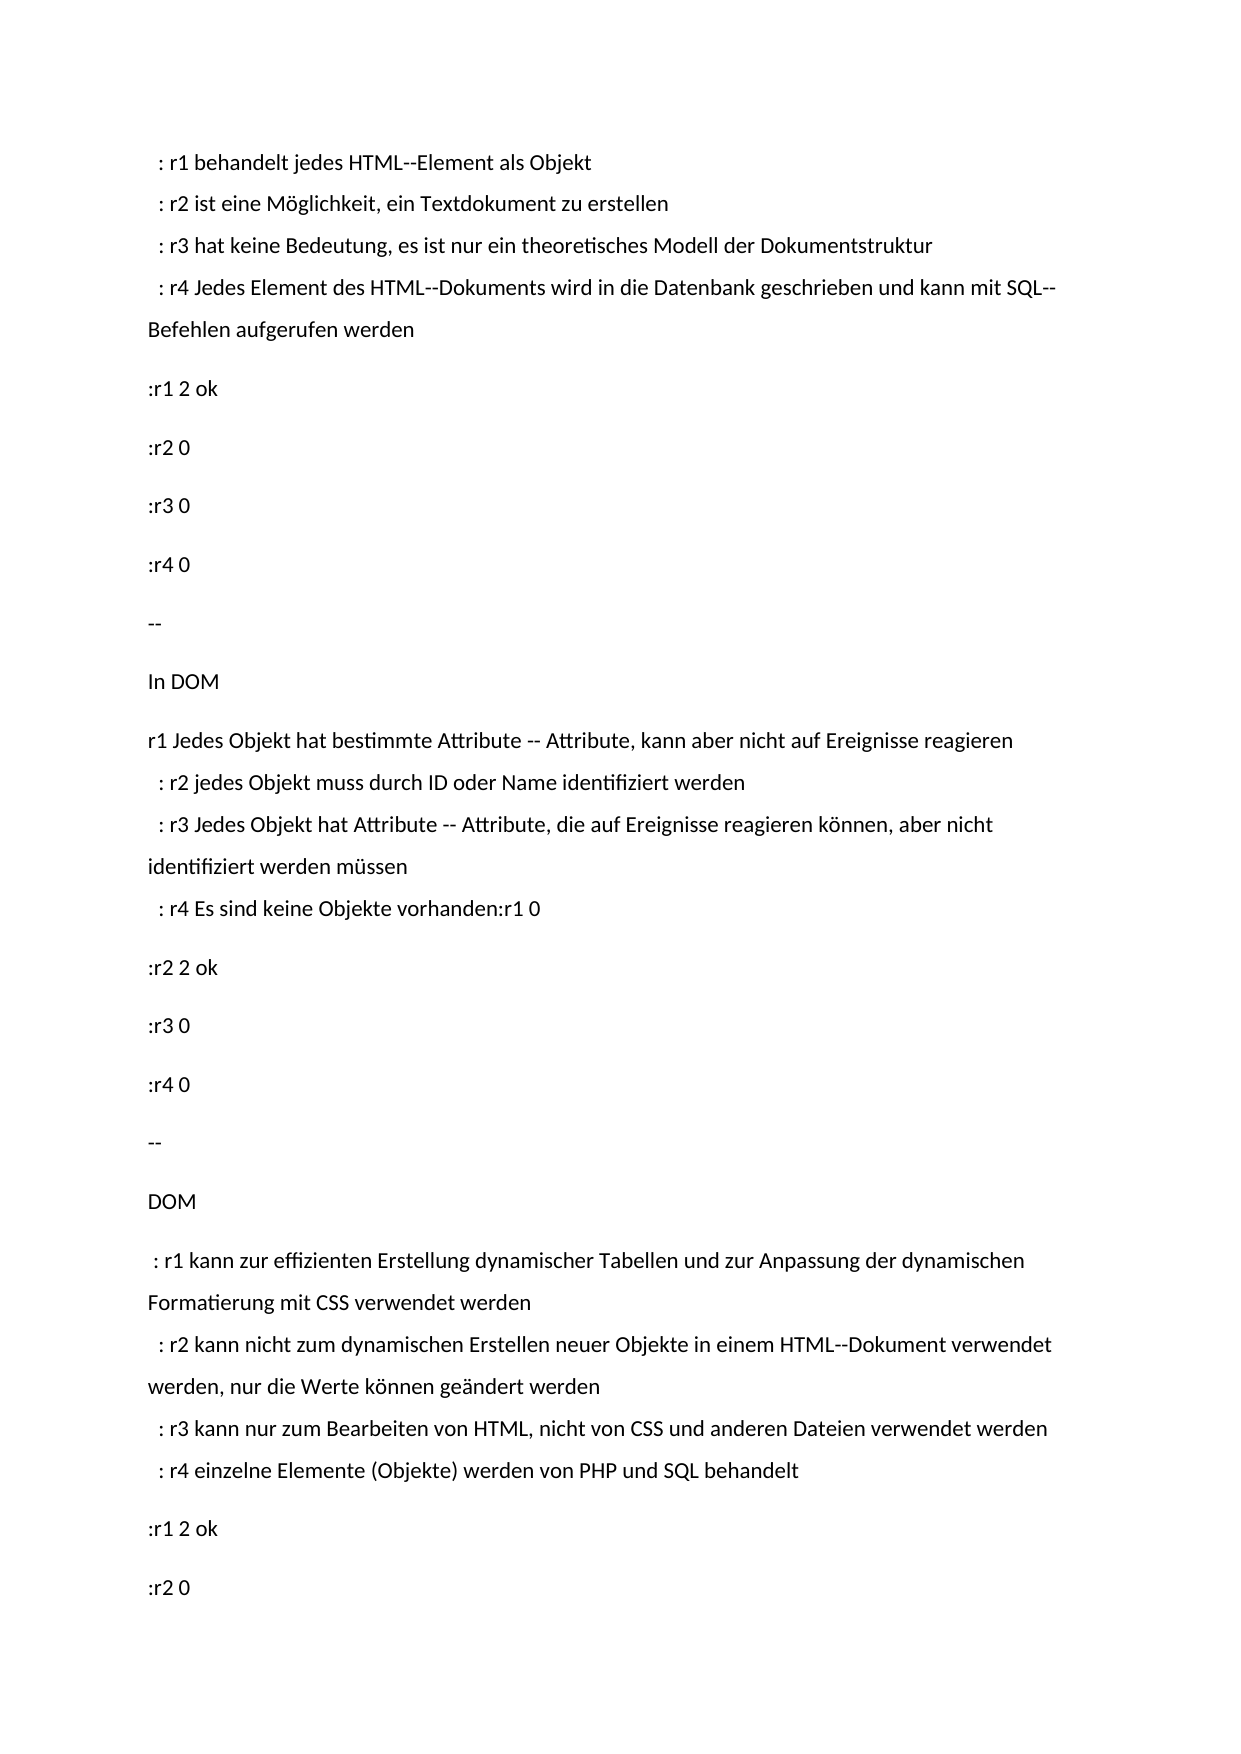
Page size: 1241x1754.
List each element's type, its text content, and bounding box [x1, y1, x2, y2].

text : r1 behandelt jedes HTML--Element als Objekt : r2 ist eine Möglichkeit, ein Textdokument zu erstellen : r3 hat keine Bedeutung, es ist nur ein theoretisches Modell der Dokumentstruktur : r4 Jedes Element des HTML--Dokuments wird in die Datenbank geschrieben und kann mit SQL--Befehlen aufgerufen werden [148, 148, 1093, 343]
text : r1 kann zur effizienten Erstellung dynamischer Tabellen und zur Anpassung der dynamischen Formatierung mit CSS verwendet werden : r2 kann nicht zum dynamischen Erstellen neuer Objekte in einem HTML--Dokument verwendet werden, nur die Werte können geändert werden : r3 kann nur zum Bearbeiten von HTML, nicht von CSS und anderen Dateien verwendet werden : r4 einzelne Elemente (Objekte) werden von PHP und SQL behandelt [148, 1246, 1093, 1484]
text -- [148, 609, 1093, 637]
text :r4 0 [148, 1070, 1093, 1098]
text -- [148, 1128, 1093, 1157]
text :r1 2 ok [148, 374, 1093, 402]
text :r2 2 ok [148, 953, 1093, 981]
text :r2 0 [148, 433, 1093, 461]
text :r3 0 [148, 491, 1093, 519]
text :r2 0 [148, 1573, 1093, 1601]
text :r3 0 [148, 1011, 1093, 1039]
text :r4 0 [148, 550, 1093, 578]
text In DOM [148, 667, 1093, 695]
text :r1 2 ok [148, 1514, 1093, 1542]
text DOM [148, 1187, 1093, 1215]
text r1 Jedes Objekt hat bestimmte Attribute -- Attribute, kann aber nicht auf Ereignisse reagieren : r2 jedes Objekt muss durch ID oder Name identifiziert werden : r3 Jedes Objekt hat Attribute -- Attribute, die auf Ereignisse reagieren können, aber nicht identifiziert werden müssen : r4 Es sind keine Objekte vorhanden:r1 0 [148, 726, 1093, 922]
